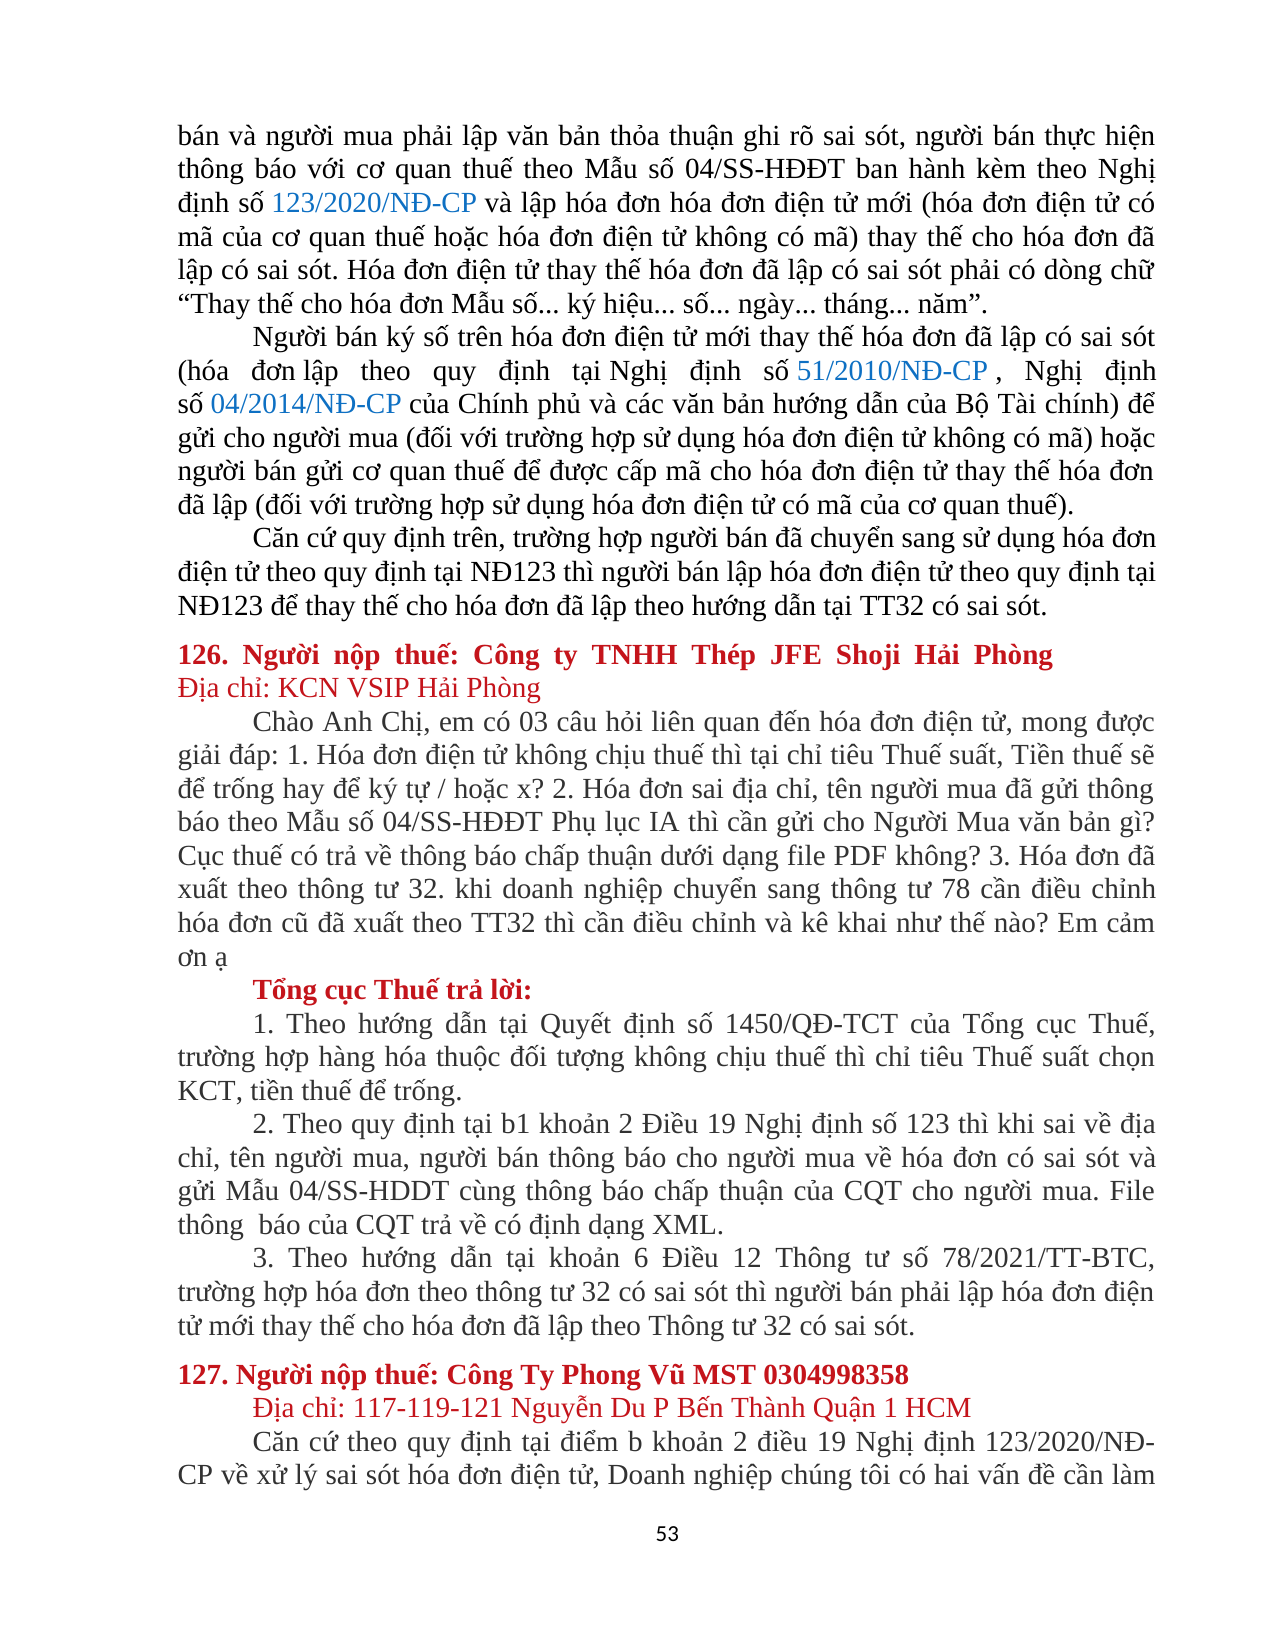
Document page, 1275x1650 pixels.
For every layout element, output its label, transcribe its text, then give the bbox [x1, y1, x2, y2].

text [177, 118, 1157, 319]
text 126. Người nộp thuế: Công ty TNHH Thép JFE Shoji Hải Phòng-27--126 Địa chỉ: KCN VSIP Hải Phòng [177, 637, 1157, 704]
text 127. Người nộp thuế: Công Ty Phong Vũ MST 0304998358-24- [177, 1357, 1157, 1390]
text 2. Theo quy định tại b1 khoản 2 Điều 19 Nghị định số 123 thì khi sai về địa chỉ, tên người mua, người bán thông báo cho người mua về hóa đơn có sai sót và gửi Mẫu 04/SS-HDDT cùng thông báo chấp thuận của CQT cho người mua. File thông báo của CQT trả về có định dạng XML. [177, 1106, 1157, 1241]
text Người bán ký số trên hóa đơn điện tử mới thay thế hóa đơn đã lập có sai sót (hóa đơn lập theo quy định tại Nghị định số 51/2010/NĐ-CP , Nghị định số 04/2014/NĐ-CP của Chính phủ và các văn bản hướng dẫn của Bộ Tài chính) để gửi cho người mua (đối với trường hợp sử dụng hóa đơn điện tử không có mã) hoặc người bán gửi cơ quan thuế để được cấp mã cho hóa đơn điện tử thay thế hóa đơn đã lập (đối với trường hợp sử dụng hóa đơn điện tử có mã của cơ quan thuế). [177, 319, 1157, 521]
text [177, 1424, 1157, 1491]
text Tổng cục Thuế trả lời: [177, 972, 1157, 1006]
text Địa chỉ: 117-119-121 Nguyễn Du P Bến Thành Quận 1 HCM [177, 1390, 1157, 1424]
text Căn cứ quy định trên, trường hợp người bán đã chuyển sang sử dụng hóa đơn điện tử theo quy định tại NĐ123 thì người bán lập hóa đơn điện tử theo quy định tại NĐ123 để thay thế cho hóa đơn đã lập theo hướng dẫn tại TT32 có sai sót. [177, 521, 1157, 621]
text 1. Theo hướng dẫn tại Quyết định số 1450/QĐ-TCT của Tổng cục Thuế, trường hợp hàng hóa thuộc đối tượng không chịu thuế thì chỉ tiêu Thuế suất chọn KCT, tiền thuế để trống. [177, 1006, 1157, 1106]
text 3. Theo hướng dẫn tại khoản 6 Điều 12 Thông tư số 78/2021/TT-BTC, trường hợp hóa đơn theo thông tư 32 có sai sót thì người bán phải lập hóa đơn điện tử mới thay thế cho hóa đơn đã lập theo Thông tư 32 có sai sót. [177, 1241, 1157, 1341]
text Chào Anh Chị, em có 03 câu hỏi liên quan đến hóa đơn điện tử, mong được giải đáp: 1. Hóa đơn điện tử không chịu thuế thì tại chỉ tiêu Thuế suất, Tiền thuế sẽ để trống hay để ký tự / hoặc x? 2. Hóa đơn sai địa chỉ, tên người mua đã gửi thông báo theo Mẫu số 04/SS-HĐĐT Phụ lục IA thì cần gửi cho Người Mua văn bản gì? Cục thuế có trả về thông báo chấp thuận dưới dạng file PDF không? 3. Hóa đơn đã xuất theo thông tư 32. khi doanh nghiệp chuyển sang thông tư 78 cần điều chỉnh hóa đơn cũ đã xuất theo TT32 thì cần điều chỉnh và kê khai như thế nào? Em cảm ơn ạ [177, 704, 1157, 972]
